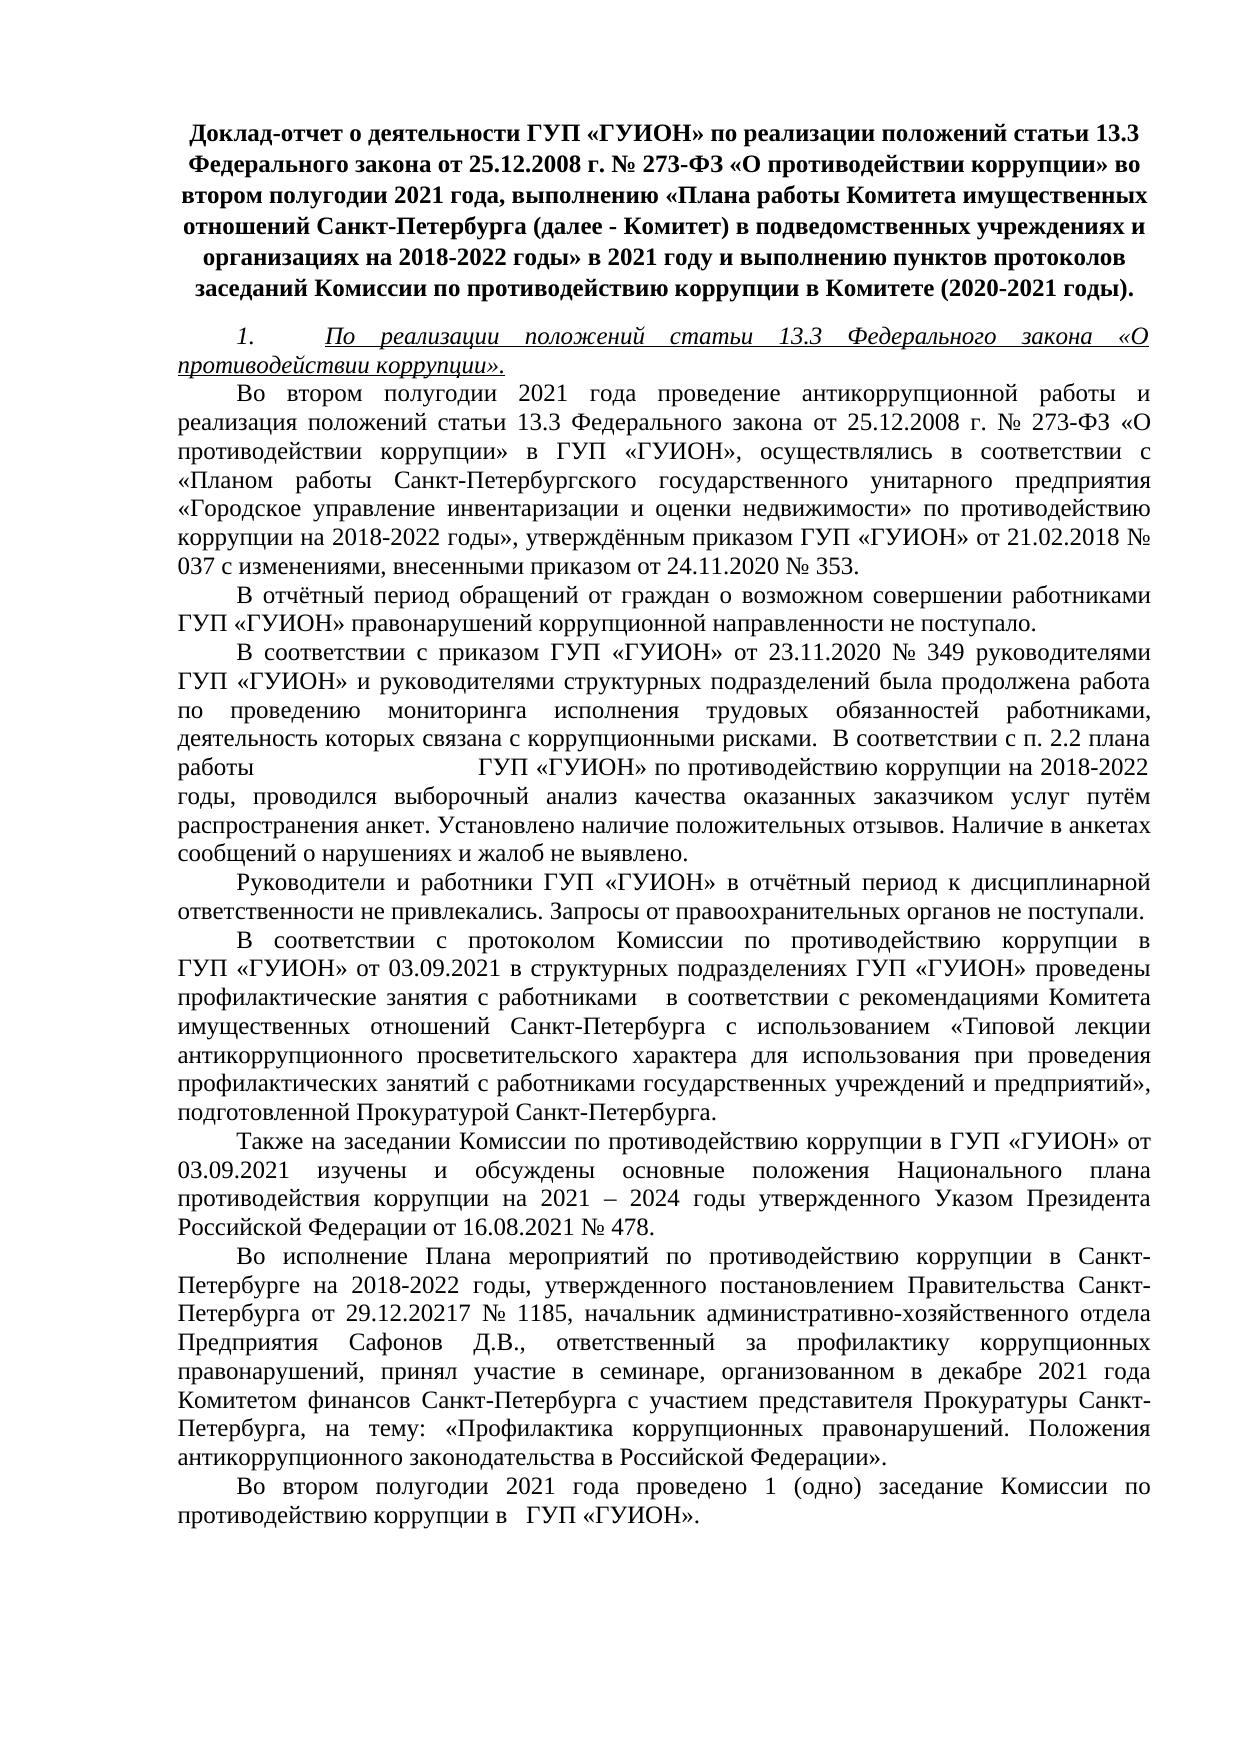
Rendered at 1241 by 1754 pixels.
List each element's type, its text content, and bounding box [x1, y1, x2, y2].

text Руководители и работники ГУП «ГУИОН» в отчётный период к дисциплинарной ответственности не привлекались. Запросы от правоохранительных органов не поступали. [177, 867, 1152, 925]
text Также на заседании Комиссии по противодействию коррупции в ГУП «ГУИОН» от 03.09.2021 изучены и обсуждены основные положения Национального плана противодействия коррупции на 2021 – 2024 годы утвержденного Указом Президента Российской Федерации от 16.08.2021 № 478. [177, 1126, 1152, 1241]
text Во исполнение Плана мероприятий по противодействию коррупции в Санкт-Петербурге на 2018-2022 годы, утвержденного постановлением Правительства Санкт-Петербурга от 29.12.20217 № 1185, начальник административно-хозяйственного отдела Предприятия Сафонов Д.В., ответственный за профилактику коррупционных правонарушений, принял участие в семинаре, организованном в декабре 2021 года Комитетом финансов Санкт-Петербурга с участием представителя Прокуратуры Санкт-Петербурга, на тему: «Профилактика коррупционных правонарушений. Положения антикоррупционного законодательства в Российской Федерации». [177, 1241, 1152, 1471]
text В соответствии с протоколом Комиссии по противодействию коррупции в ГУП «ГУИОН» от 03.09.2021 в структурных подразделениях ГУП «ГУИОН» проведены профилактические занятия с работниками в соответствии с рекомендациями Комитета имущественных отношений Санкт-Петербурга с использованием «Типовой лекции антикоррупционного просветительского характера для использования при проведения профилактических занятий с работниками государственных учреждений и предприятий», подготовленной Прокуратурой Санкт-Петербурга. [177, 925, 1152, 1126]
text Во втором полугодии 2021 года проведено 1 (одно) заседание Комиссии по противодействию коррупции в ГУП «ГУИОН». [177, 1471, 1152, 1528]
list Во втором полугодии 2021 года проведение антикоррупционной работы и реализация положений статьи 13.3 Федерального закона от 25.12.2008 г. № 273-ФЗ «О противодействии коррупции» в ГУП «ГУИОН», осуществлялись в соответствии с «Планом работы Санкт-Петербургского государственного унитарного предприятия «Городское управление инвентаризации и оценки недвижимости» по противодействию коррупции на 2018-2022 годы», утверждённым приказом ГУП «ГУИОН» от 21.02.2018 № 037 с изменениями, внесенными приказом от 24.11.2020 № 353. [177, 378, 1152, 580]
text В соответствии с приказом ГУП «ГУИОН» от 23.11.2020 № 349 руководителями ГУП «ГУИОН» и руководителями структурных подразделений была продолжена работа по проведению мониторинга исполнения трудовых обязанностей работниками, деятельность которых связана с коррупционными рисками. В соответствии с п. 2.2 плана работы ГУП «ГУИОН» по противодействию коррупции на 2018-2022 годы, проводился выборочный анализ качества оказанных заказчиком услуг путём распространения анкет. Установлено наличие положительных отзывов. Наличие в анкетах сообщений о нарушениях и жалоб не выявлено. [177, 637, 1152, 867]
list По реализации положений статьи 13.3 Федерального закона «О противодействии коррупции». [177, 321, 1152, 378]
text В отчётный период обращений от граждан о возможном совершении работниками ГУП «ГУИОН» правонарушений коррупционной направленности не поступало. [177, 580, 1152, 637]
text Доклад-отчет о деятельности ГУП «ГУИОН» по реализации положений статьи 13.3 Федерального закона от 25.12.2008 г. № 273-ФЗ «О противодействии коррупции» во втором полугодии 2021 года, выполнению «Плана работы Комитета имущественных отношений Санкт-Петербурга (далее - Комитет) в подведомственных учреждениях и организациях на 2018-2022 годы» в 2021 году и выполнению пунктов протоколов заседаний Комиссии по противодействию коррупции в Комитете (2020-2021 годы). [177, 118, 1152, 302]
